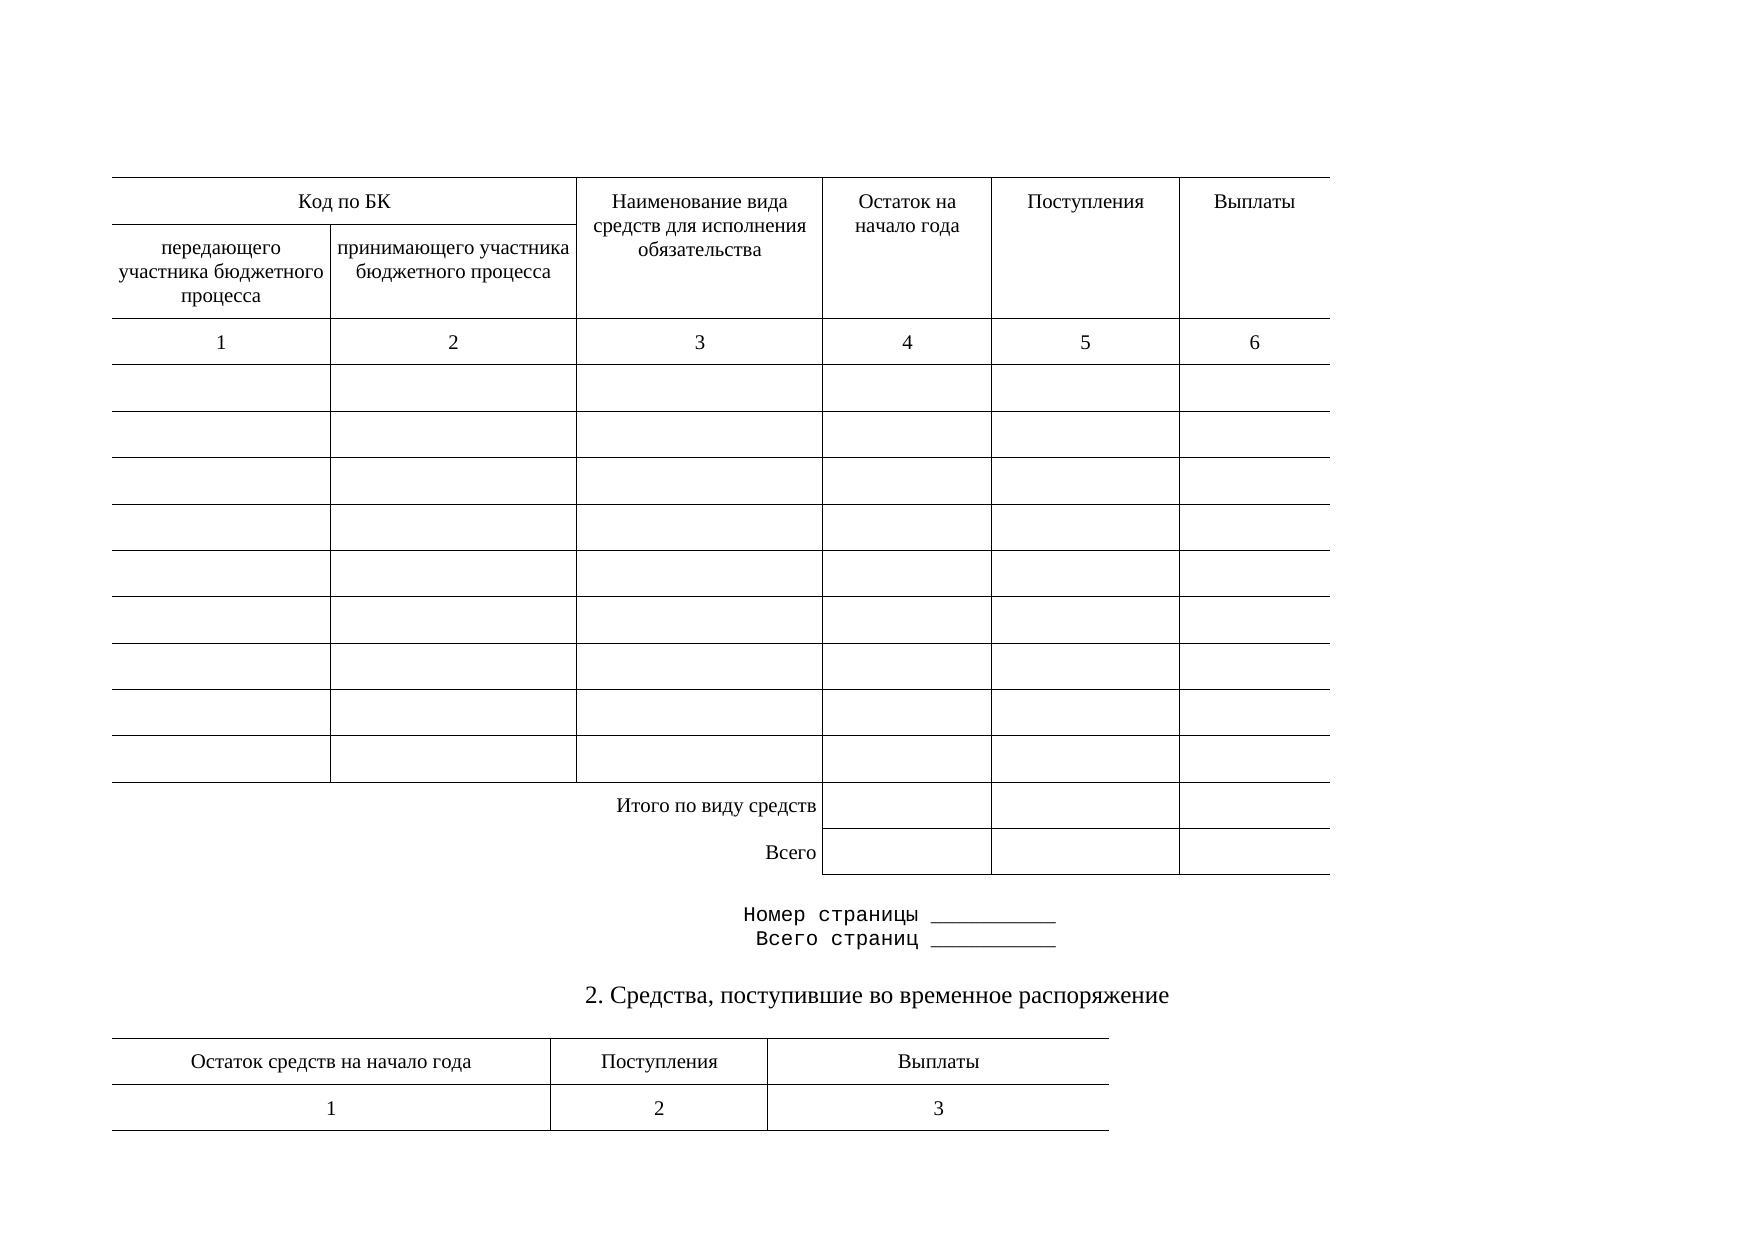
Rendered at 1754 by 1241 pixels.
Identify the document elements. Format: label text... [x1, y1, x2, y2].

table_cell [1180, 829, 1329, 874]
table_cell [823, 783, 991, 828]
table_cell [1180, 458, 1329, 503]
table_cell [823, 690, 991, 735]
table_cell [331, 644, 576, 689]
table_cell [992, 690, 1179, 735]
table_cell Итого по виду средств [112, 783, 822, 828]
table_cell 2 [331, 319, 576, 364]
table_cell [823, 736, 991, 782]
table_cell [823, 551, 991, 596]
table_header Поступления [992, 178, 1179, 318]
table_header Остаток средств на начало года [112, 1039, 550, 1084]
table_cell [992, 458, 1179, 503]
table_cell [112, 365, 330, 411]
table_cell 4 [823, 319, 991, 364]
table_header Код по БК [112, 178, 576, 223]
table_cell [823, 829, 991, 874]
table_header Поступления [551, 1039, 767, 1084]
table_cell 3 [768, 1085, 1109, 1130]
table_cell [992, 365, 1179, 411]
table_cell [1180, 597, 1329, 642]
table_cell 5 [992, 319, 1179, 364]
table_cell [331, 412, 576, 457]
table_cell [823, 644, 991, 689]
table_cell 3 [577, 319, 822, 364]
table_cell передающего участника бюджетного процесса [112, 225, 330, 318]
table_cell 6 [1180, 319, 1329, 364]
table_cell [577, 736, 822, 782]
table_cell [992, 505, 1179, 550]
table_cell [823, 412, 991, 457]
table_cell [331, 736, 576, 782]
table_cell [1180, 412, 1329, 457]
table_cell [1180, 644, 1329, 689]
table_cell 1 [112, 1085, 550, 1130]
table_cell [1180, 551, 1329, 596]
table_cell [823, 597, 991, 642]
table_cell [992, 597, 1179, 642]
table_cell [112, 736, 330, 782]
table_cell 1 [112, 319, 330, 364]
table_header Выплаты [1180, 178, 1329, 318]
table_cell [1180, 365, 1329, 411]
table_cell [577, 690, 822, 735]
table_cell [331, 551, 576, 596]
table_cell [577, 365, 822, 411]
table_cell [112, 690, 330, 735]
table_cell [1180, 736, 1329, 782]
table_cell [331, 458, 576, 503]
table_cell [112, 505, 330, 550]
table_cell [331, 597, 576, 642]
table_cell [1180, 690, 1329, 735]
table_cell [992, 551, 1179, 596]
table_cell [992, 736, 1179, 782]
table_cell [992, 412, 1179, 457]
table_header Выплаты [768, 1039, 1109, 1084]
table_cell [992, 783, 1179, 828]
table_cell [331, 690, 576, 735]
table_cell [112, 458, 330, 503]
table_cell [577, 458, 822, 503]
table_cell [112, 644, 330, 689]
table_header Наименование вида средств для исполнения обязательства [577, 178, 822, 318]
table_cell [331, 505, 576, 550]
table_cell [1180, 505, 1329, 550]
table_cell [823, 365, 991, 411]
table_header Остаток на начало года [823, 178, 991, 318]
table_cell [1180, 783, 1329, 828]
table_cell [577, 551, 822, 596]
table_cell [112, 412, 330, 457]
table_cell [577, 412, 822, 457]
table_cell 2 [551, 1085, 767, 1130]
table_cell [823, 505, 991, 550]
table_cell [577, 644, 822, 689]
table_cell [992, 829, 1179, 874]
table_cell [112, 597, 330, 642]
table_cell [577, 505, 822, 550]
table_cell [577, 597, 822, 642]
table_cell Всего [112, 828, 822, 874]
table_cell [992, 644, 1179, 689]
text Всего страниц __________ [118, 928, 1636, 951]
table_cell [331, 365, 576, 411]
text 2. Средства, поступившие во временное распоряжение [118, 980, 1636, 1009]
text Номер страницы __________ [118, 904, 1636, 928]
table_cell принимающего участника бюджетного процесса [331, 225, 576, 318]
table_cell [823, 458, 991, 503]
table_cell [112, 551, 330, 596]
